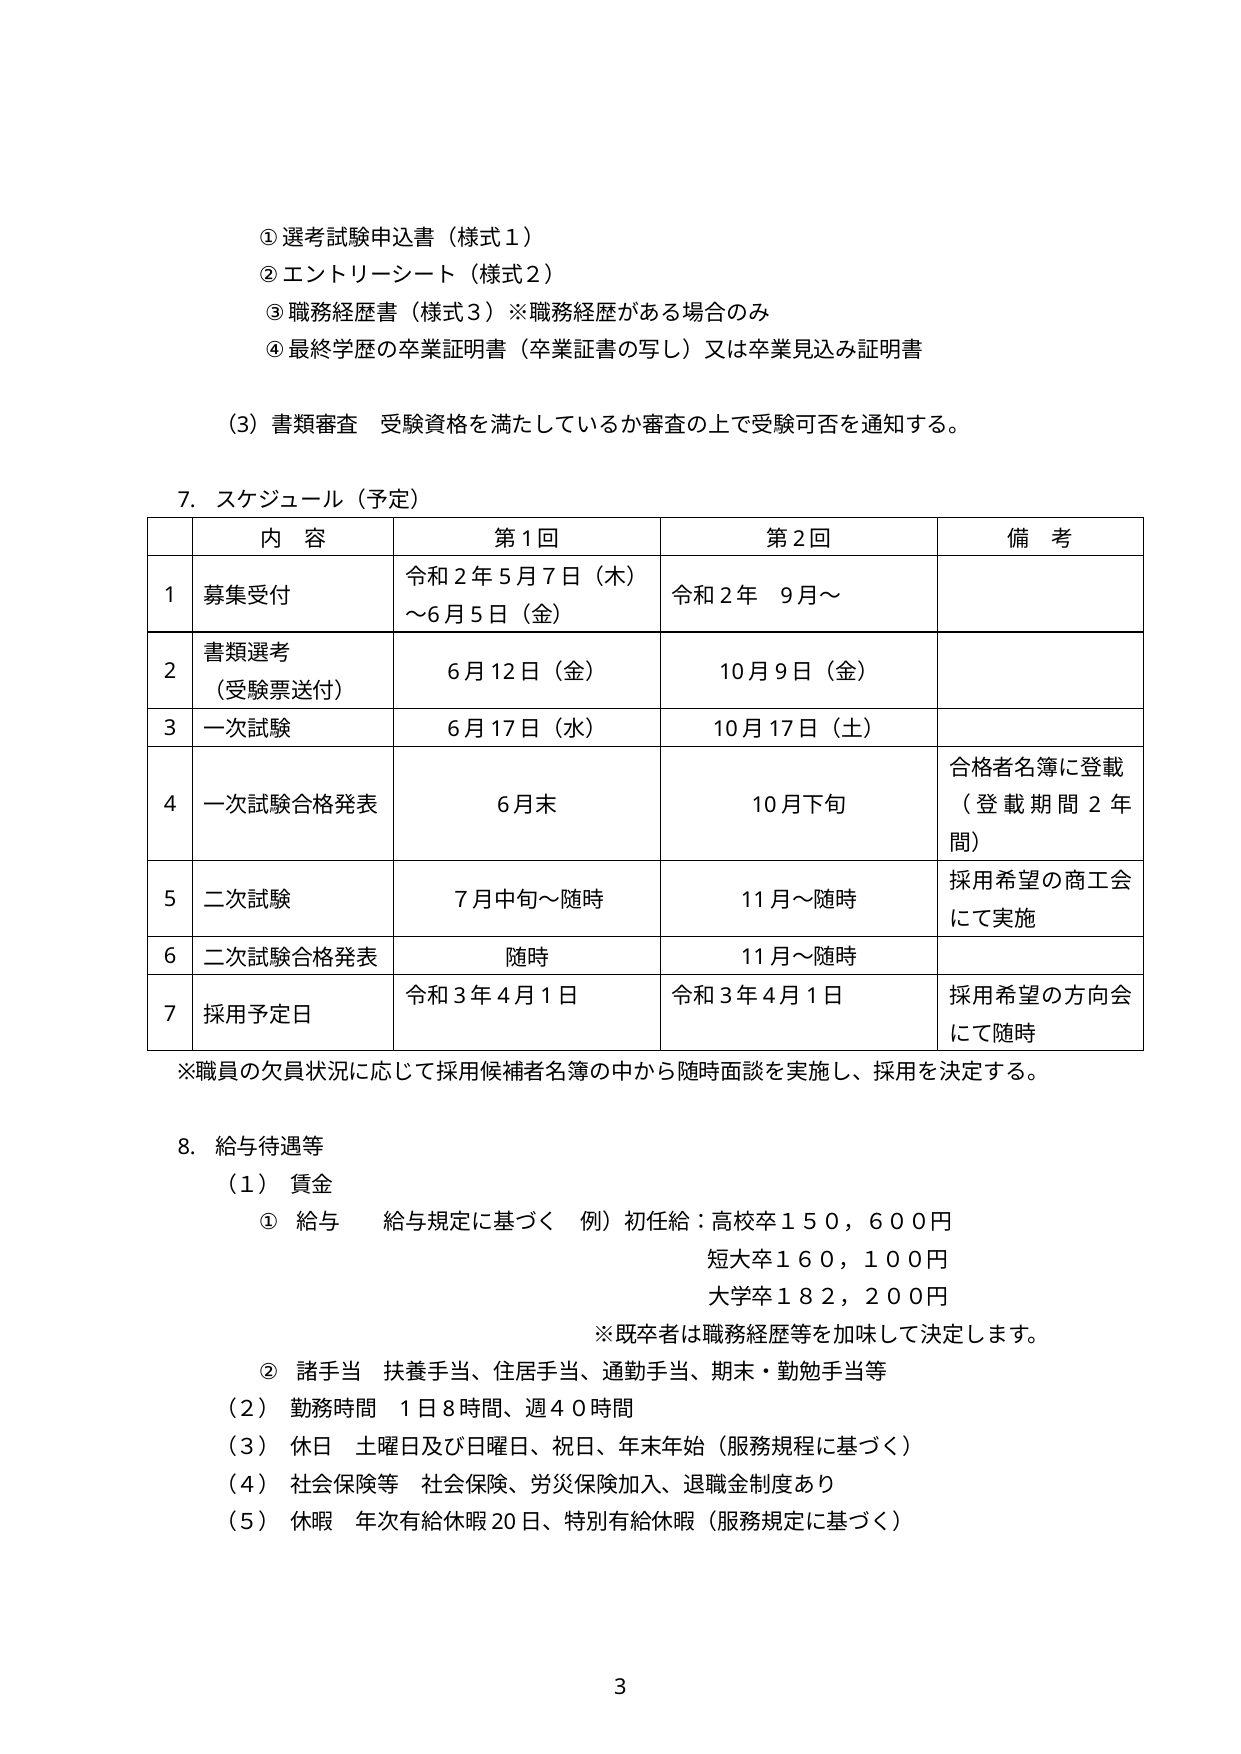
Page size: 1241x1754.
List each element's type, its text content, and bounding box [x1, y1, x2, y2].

table_cell 採用予定日 [193, 975, 393, 1050]
table_cell 令和2年 9月～ [661, 556, 937, 631]
table_cell 4 [148, 747, 192, 859]
table_cell 募集受付 [193, 556, 393, 631]
list 休日 土曜日及び日曜日、祝日、年末年始（服務規程に基づく） [215, 1426, 1063, 1464]
table_cell [938, 709, 1143, 746]
table_cell 随時 [394, 937, 660, 974]
list 給与待遇等 [177, 1126, 1063, 1164]
table_cell [938, 633, 1143, 707]
table_header 第2回 [661, 518, 937, 555]
table_cell 10月9日（金） [661, 633, 937, 707]
table_header 第1回 [394, 518, 660, 555]
list 給与 給与規定に基づく 例）初任給：高校卒１５０，６００円 [258, 1201, 1063, 1239]
table_cell 6 [148, 937, 192, 974]
list 大学卒１８２，２００円 [615, 1276, 1063, 1314]
table_cell 5 [148, 861, 192, 936]
list 諸手当 扶養手当、住居手当、通勤手当、期末・勤勉手当等 [258, 1351, 1063, 1389]
table_header 内 容 [193, 518, 393, 555]
table_cell 6月末 [394, 747, 660, 859]
text ※既卒者は職務経歴等を加味して決定します。 [177, 1314, 1063, 1351]
table_cell 2 [148, 633, 192, 707]
list ①選考試験申込書（様式１） [215, 217, 1063, 254]
list 勤務時間 1日8時間、週４０時間 [215, 1389, 1063, 1426]
table_cell 一次試験 [193, 709, 393, 746]
list 休暇 年次有給休暇20日、特別有給休暇（服務規定に基づく） [215, 1501, 1063, 1539]
table_cell 6月12日（金） [394, 633, 660, 707]
list 社会保険等 社会保険、労災保険加入、退職金制度あり [215, 1464, 1063, 1501]
table_header [148, 518, 192, 555]
table_cell 合格者名簿に登載 （登載期間2年間） [938, 747, 1143, 859]
table_cell 10月下旬 [661, 747, 937, 859]
table_cell 一次試験合格発表 [193, 747, 393, 859]
table_cell 3 [148, 709, 192, 746]
list 短大卒１６０，１００円 [615, 1239, 1063, 1276]
table_cell ７月中旬～随時 [394, 861, 660, 936]
table_header 備 考 [938, 518, 1143, 555]
table_cell 書類選考 （受験票送付） [193, 633, 393, 707]
table_cell 1 [148, 556, 192, 631]
list （3）書類審査 受験資格を満たしているか審査の上で受験可否を通知する。 [215, 404, 1063, 442]
table_cell 令和3年4月1日 [661, 975, 937, 1050]
table_cell 10月17日（土） [661, 709, 937, 746]
list 賃金 [215, 1164, 1063, 1201]
table_cell 7 [148, 975, 192, 1050]
list ④最終学歴の卒業証明書（卒業証書の写し）又は卒業見込み証明書 [199, 329, 1063, 367]
table_cell 二次試験 [193, 861, 393, 936]
table_cell 令和3年 4月1日 [394, 975, 660, 1050]
table_cell 採用希望の方向会にて随時 [938, 975, 1143, 1050]
table_cell 6月17日（水） [394, 709, 660, 746]
list ②エントリーシート（様式２） [215, 254, 1063, 292]
text ※職員の欠員状況に応じて採用候補者名簿の中から随時面談を実施し、採用を決定する。 [177, 1051, 1063, 1089]
list スケジュール（予定） [177, 479, 1063, 517]
table_cell 採用希望の商工会にて実施 [938, 861, 1143, 936]
table_cell 11月～随時 [661, 861, 937, 936]
list ③職務経歴書（様式３）※職務経歴がある場合のみ [177, 292, 1063, 329]
table_cell 11月～随時 [661, 937, 937, 974]
table_cell [938, 556, 1143, 631]
table_cell 令和2年 5月７日（木）～6月5日（金） [394, 556, 660, 631]
table_cell 二次試験合格発表 [193, 937, 393, 974]
table_cell [938, 937, 1143, 974]
